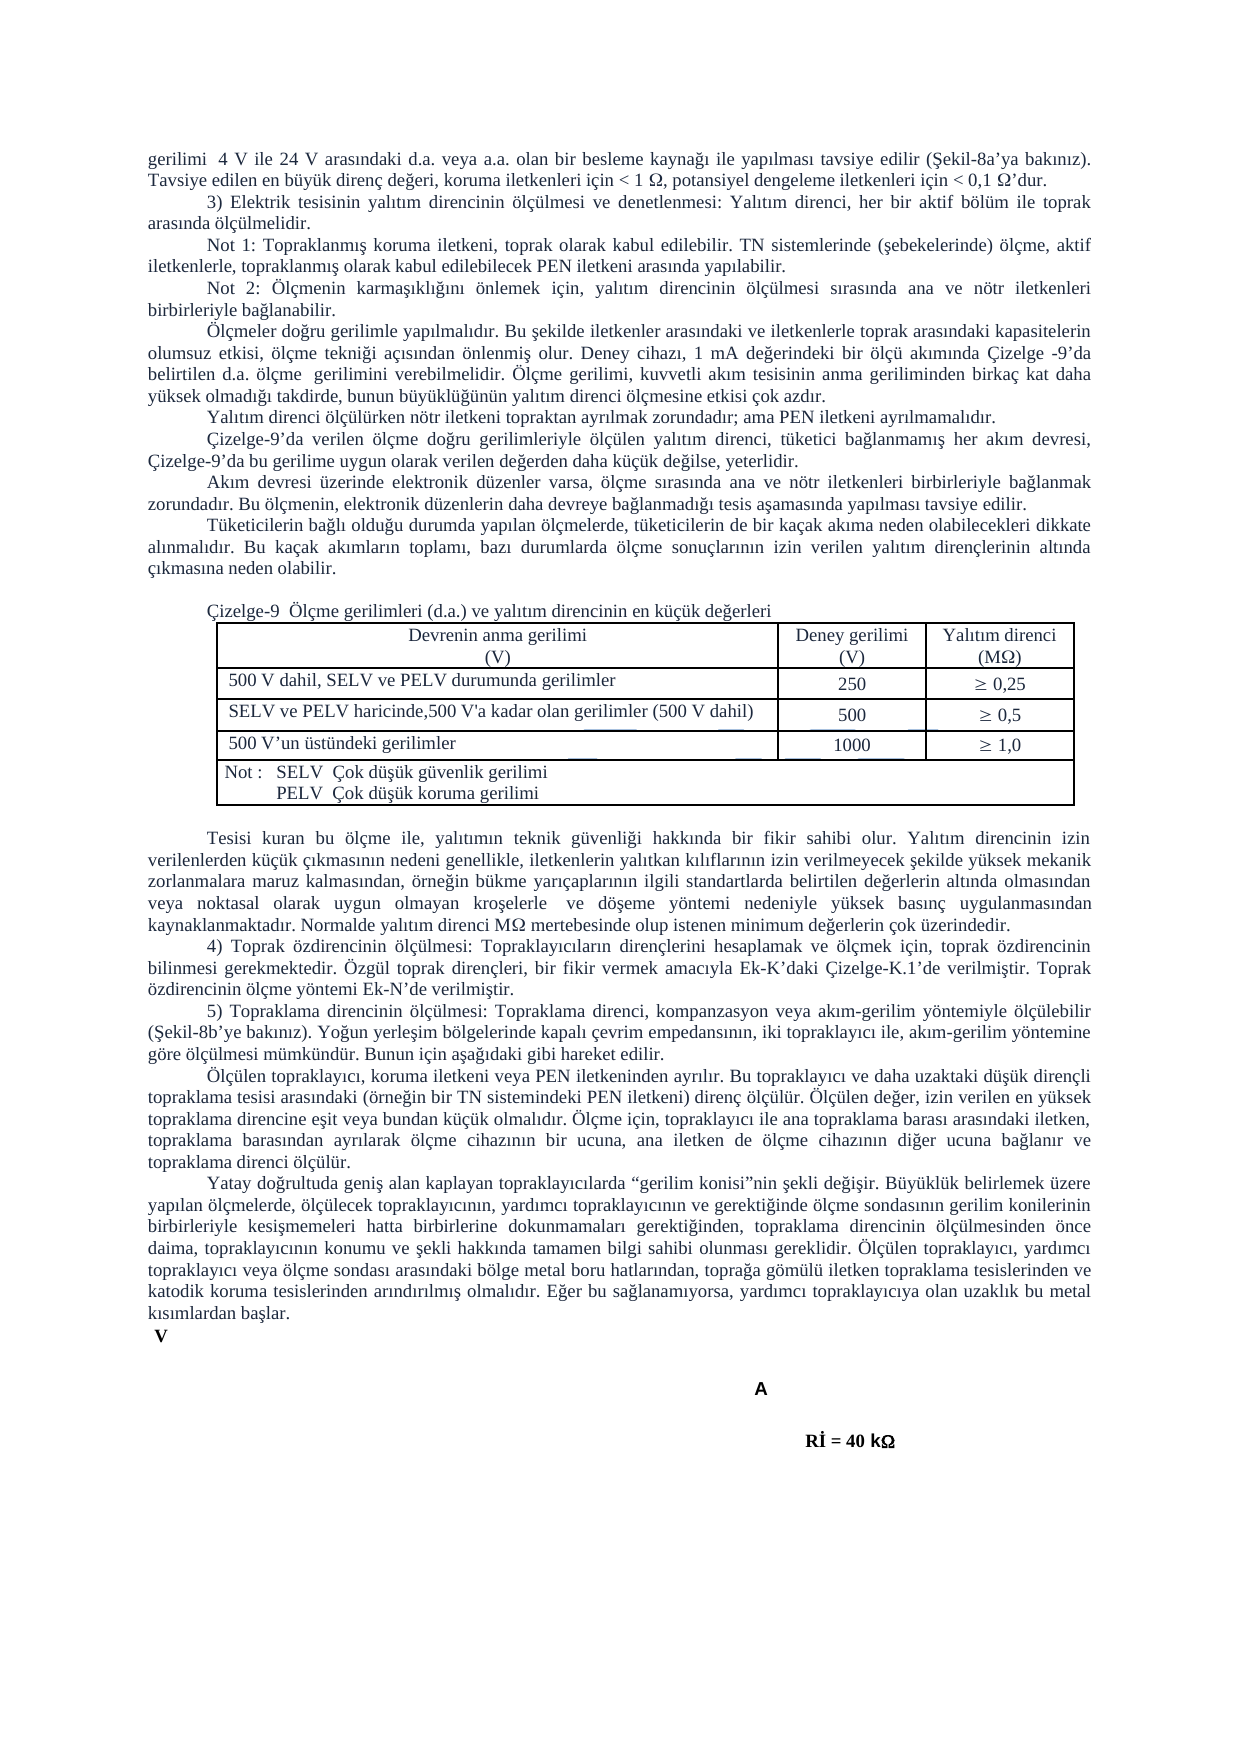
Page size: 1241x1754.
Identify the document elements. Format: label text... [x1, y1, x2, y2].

text Tüketicilerin bağlı olduğu durumda yapılan ölçmelerde, tüketicilerin de bir kaçak akıma neden olabilecekleri dikkate alınmalıdır. Bu kaçak akımların toplamı, bazı durumlarda ölçme sonuçlarının izin verilen yalıtım dirençlerinin altında çıkmasına neden olabilir. [148, 514, 1093, 579]
table_cell  0,5 [927, 700, 1073, 729]
table_header Devrenin anma gerilimi (V) [218, 624, 777, 667]
table_header [748, 1378, 774, 1427]
text Çizelge-9’da verilen ölçme doğru gerilimleriyle ölçülen yalıtım direnci, tüketici bağlanmamış her akım devresi, Çizelge-9’da bu gerilime uygun olarak verilen değerden daha küçük değilse, yeterlidir. [148, 428, 1093, 471]
table_cell  1,0 [927, 732, 1073, 758]
table_cell Not : SELV Çok düşük güvenlik gerilimi PELV Çok düşük koruma gerilimi [218, 761, 1073, 804]
text 5) Topraklama direncinin ölçülmesi: Topraklama direnci, kompanzasyon veya akım-gerilim yöntemiyle ölçülebilir (Şekil-8b’ye bakınız). Yoğun yerleşim bölgelerinde kapalı çevrim empedansının, iki topraklayıcı ile, akım-gerilim yöntemine göre ölçülmesi mümkündür. Bunun için aşağıdaki gibi hareket edilir. [148, 1000, 1093, 1064]
table_header [148, 1325, 174, 1374]
table_header [804, 1430, 896, 1480]
text Not 1: Topraklanmış koruma iletkeni, toprak olarak kabul edilebilir. TN sistemlerinde (şebekelerinde) ölçme, aktif iletkenlerle, topraklanmış olarak kabul edilebilecek PEN iletkeni arasında yapılabilir. [148, 234, 1093, 277]
table_cell  0,25 [927, 669, 1073, 698]
text Tesisi kuran bu ölçme ile, yalıtımın teknik güvenliği hakkında bir fikir sahibi olur. Yalıtım direncinin izin verilenlerden küçük çıkmasının nedeni genellikle, iletkenlerin yalıtkan kılıflarının izin verilmeyecek şekilde yüksek mekanik zorlanmalara maruz kalmasından, örneğin bükme yarıçaplarının ilgili standartlarda belirtilen değerlerin altında olmasından veya noktasal olarak uygun olmayan kroşelerle ve döşeme yöntemi nedeniyle yüksek basınç uygulanmasından kaynaklanmaktadır. Normalde yalıtım direnci M mertebesinde olup istenen minimum değerlerin çok üzerindedir. [148, 827, 1093, 935]
table_cell SELV ve PELV haricinde,500 V'a kadar olan gerilimler (500 V dahil) [218, 700, 777, 729]
table_cell 500 V dahil, SELV ve PELV durumunda gerilimler [218, 669, 777, 698]
text Not 2: Ölçmenin karmaşıklığını önlemek için, yalıtım direncinin ölçülmesi sırasında ana ve nötr iletkenleri birbirleriyle bağlanabilir. [148, 277, 1093, 320]
text Ölçmeler doğru gerilimle yapılmalıdır. Bu şekilde iletkenler arasındaki ve iletkenlerle toprak arasındaki kapasitelerin olumsuz etkisi, ölçme tekniği açısından önlenmiş olur. Deney cihazı, 1 mA değerindeki bir ölçü akımında Çizelge -9’da belirtilen d.a. ölçme gerilimini verebilmelidir. Ölçme gerilimi, kuvvetli akım tesisinin anma geriliminden birkaç kat daha yüksek olmadığı takdirde, bunun büyüklüğünün yalıtım direnci ölçmesine etkisi çok azdır. [148, 320, 1093, 406]
table_cell 500 [779, 700, 925, 729]
text Çizelge-9 Ölçme gerilimleri (d.a.) ve yalıtım direncinin en küçük değerleri [148, 600, 1093, 622]
table_header Deney gerilimi (V) [779, 624, 925, 667]
table_cell 1000 [779, 732, 925, 758]
text Akım devresi üzerinde elektronik düzenler varsa, ölçme sırasında ana ve nötr iletkenleri birbirleriyle bağlanmak zorundadır. Bu ölçmenin, elektronik düzenlerin daha devreye bağlanmadığı tesis aşamasında yapılması tavsiye edilir. [148, 471, 1093, 514]
table_cell 250 [779, 669, 925, 698]
text Yatay doğrultuda geniş alan kaplayan topraklayıcılarda “gerilim konisi”nin şekli değişir. Büyüklük belirlemek üzere yapılan ölçmelerde, ölçülecek topraklayıcının, yardımcı topraklayıcının ve gerektiğinde ölçme sondasının gerilim konilerinin birbirleriyle kesişmemeleri hatta birbirlerine dokunmamaları gerektiğinden, topraklama direncinin ölçülmesinden önce daima, topraklayıcının konumu ve şekli hakkında tamamen bilgi sahibi olunması gereklidir. Ölçülen topraklayıcı, yardımcı topraklayıcı veya ölçme sondası arasındaki bölge metal boru hatlarından, toprağa gömülü iletken topraklama tesislerinden ve katodik koruma tesislerinden arındırılmış olmalıdır. Eğer bu sağlanamıyorsa, yardımcı topraklayıcıya olan uzaklık bu metal kısımlardan başlar. [148, 1172, 1093, 1323]
text Ölçülen topraklayıcı, koruma iletkeni veya PEN iletkeninden ayrılır. Bu topraklayıcı ve daha uzaktaki düşük dirençli topraklama tesisi arasındaki (örneğin bir TN sistemindeki PEN iletkeni) direnç ölçülür. Ölçülen değer, izin verilen en yüksek topraklama direncine eşit veya bundan küçük olmalıdır. Ölçme için, topraklayıcı ile ana topraklama barası arasındaki iletken, topraklama barasından ayrılarak ölçme cihazının bir ucuna, ana iletken de ölçme cihazının diğer ucuna bağlanır ve topraklama direnci ölçülür. [148, 1064, 1093, 1172]
text 4) Toprak özdirencinin ölçülmesi: Topraklayıcıların dirençlerini hesaplamak ve ölçmek için, toprak özdirencinin bilinmesi gerekmektedir. Özgül toprak dirençleri, bir fikir vermek amacıyla Ek-K’daki Çizelge-K.1’de verilmiştir. Toprak özdirencinin ölçme yöntemi Ek-N’de verilmiştir. [148, 935, 1093, 1000]
text Yalıtım direnci ölçülürken nötr iletkeni topraktan ayrılmak zorundadır; ama PEN iletkeni ayrılmamalıdır. [148, 406, 1093, 428]
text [148, 148, 1093, 191]
text 3) Elektrik tesisinin yalıtım direncinin ölçülmesi ve denetlenmesi: Yalıtım direnci, her bir aktif bölüm ile toprak arasında ölçülmelidir. [148, 191, 1093, 234]
table_header Yalıtım direnci (M) [927, 624, 1073, 667]
table_cell 500 V’un üstündeki gerilimler [218, 732, 777, 758]
